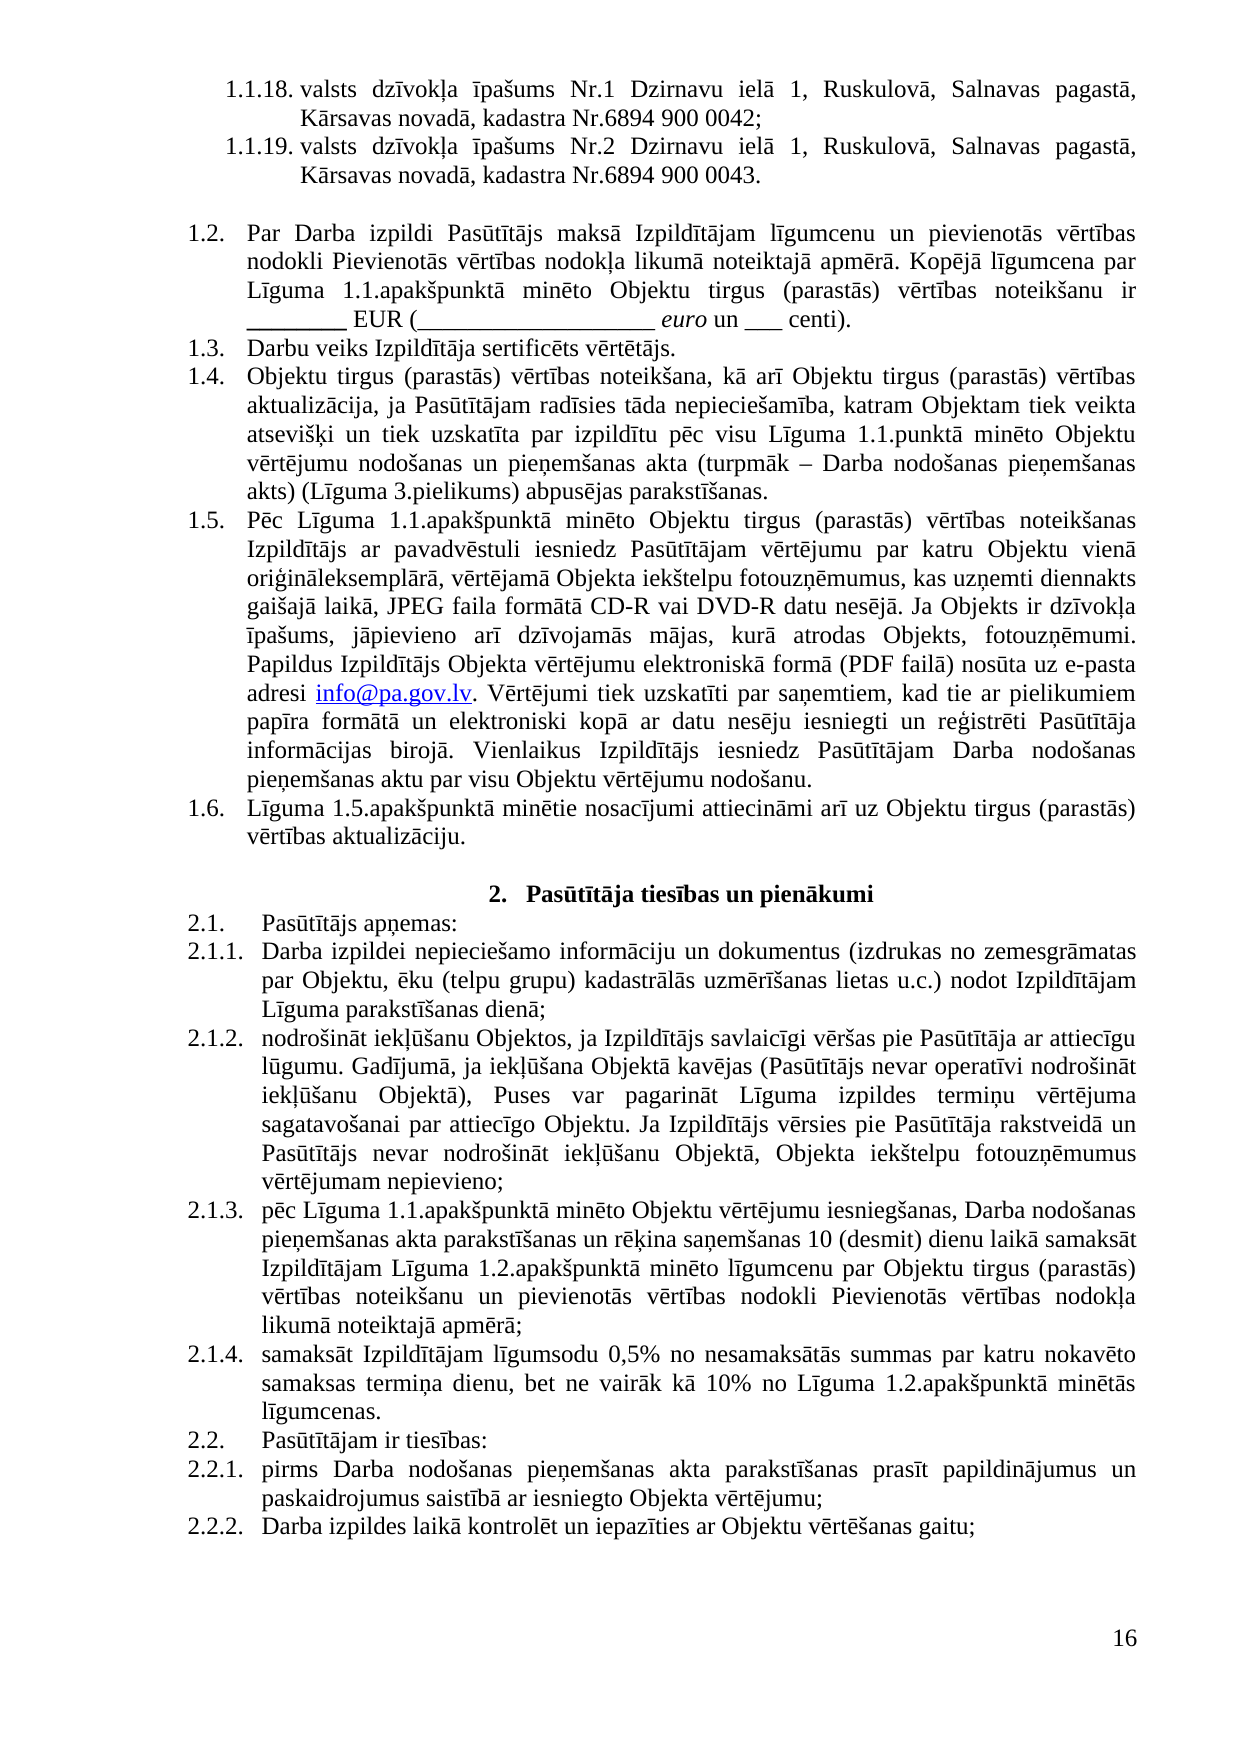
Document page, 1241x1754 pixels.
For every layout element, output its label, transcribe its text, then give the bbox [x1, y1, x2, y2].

list Par Darba izpildi Pasūtītājs maksā Izpildītājam līgumcenu un pievienotās vērtības nodokli Pievienotās vērtības nodokļa likumā noteiktajā apmērā. Kopējā līgumcena par Līguma 1.1.apakšpunktā minēto Objektu tirgus (parastās) vērtības noteikšanu ir ________ EUR (___________________ euro un ___ centi). [187, 218, 1137, 333]
list Darba izpildei nepieciešamo informāciju un dokumentus (izdrukas no zemesgrāmatas par Objektu, ēku (telpu grupu) kadastrālās uzmērīšanas lietas u.c.) nodot Izpildītājam Līguma parakstīšanas dienā; [187, 936, 1137, 1023]
list Pasūtītājs apņemas: [187, 908, 1137, 936]
list valsts dzīvokļa īpašums Nr.2 Dzirnavu ielā 1, Ruskulovā, Salnavas pagastā, Kārsavas novadā, kadastra Nr.6894 900 0043. [225, 131, 1137, 189]
list Darbu veiks Izpildītāja sertificēts vērtētājs. [187, 333, 1137, 361]
list Pasūtītāja tiesības un pienākumi [225, 879, 1137, 908]
list Darba izpildes laikā kontrolēt un iepazīties ar Objektu vērtēšanas gaitu; [187, 1511, 1137, 1540]
list nodrošināt iekļūšanu Objektos, ja Izpildītājs savlaicīgi vēršas pie Pasūtītāja ar attiecīgu lūgumu. Gadījumā, ja iekļūšana Objektā kavējas (Pasūtītājs nevar operatīvi nodrošināt iekļūšanu Objektā), Puses var pagarināt Līguma izpildes termiņu vērtējuma sagatavošanai par attiecīgo Objektu. Ja Izpildītājs vērsies pie Pasūtītāja rakstveidā un Pasūtītājs nevar nodrošināt iekļūšanu Objektā, Objekta iekštelpu fotouzņēmumus vērtējumam nepievieno; [187, 1023, 1137, 1195]
list samaksāt Izpildītājam līgumsodu 0,5% no nesamaksātās summas par katru nokavēto samaksas termiņa dienu, bet ne vairāk kā 10% no Līguma 1.2.apakšpunktā minētās līgumcenas. [187, 1339, 1137, 1425]
list pirms Darba nodošanas pieņemšanas akta parakstīšanas prasīt papildinājumus un paskaidrojumus saistībā ar iesniegto Objekta vērtējumu; [187, 1454, 1137, 1511]
list pēc Līguma 1.1.apakšpunktā minēto Objektu vērtējumu iesniegšanas, Darba nodošanas pieņemšanas akta parakstīšanas un rēķina saņemšanas 10 (desmit) dienu laikā samaksāt Izpildītājam Līguma 1.2.apakšpunktā minēto līgumcenu par Objektu tirgus (parastās) vērtības noteikšanu un pievienotās vērtības nodokli Pievienotās vērtības nodokļa likumā noteiktajā apmērā; [187, 1195, 1137, 1339]
list Līguma 1.5.apakšpunktā minētie nosacījumi attiecināmi arī uz Objektu tirgus (parastās) vērtības aktualizāciju. [187, 793, 1137, 850]
list Pasūtītājam ir tiesības: [187, 1425, 1137, 1454]
list valsts dzīvokļa īpašums Nr.1 Dzirnavu ielā 1, Ruskulovā, Salnavas pagastā, Kārsavas novadā, kadastra Nr.6894 900 0042; [225, 74, 1137, 131]
list Pēc Līguma 1.1.apakšpunktā minēto Objektu tirgus (parastās) vērtības noteikšanas Izpildītājs ar pavadvēstuli iesniedz Pasūtītājam vērtējumu par katru Objektu vienā oriģināleksemplārā, vērtējamā Objekta iekštelpu fotouzņēmumus, kas uzņemti diennakts gaišajā laikā, JPEG faila formātā CD-R vai DVD-R datu nesējā. Ja Objekts ir dzīvokļa īpašums, jāpievieno arī dzīvojamās mājas, kurā atrodas Objekts, fotouzņēmumi. Papildus Izpildītājs Objekta vērtējumu elektroniskā formā (PDF failā) nosūta uz e-pasta adresi info@pa.gov.lv. Vērtējumi tiek uzskatīti par saņemtiem, kad tie ar pielikumiem papīra formātā un elektroniski kopā ar datu nesēju iesniegti un reģistrēti Pasūtītāja informācijas birojā. Vienlaikus Izpildītājs iesniedz Pasūtītājam Darba nodošanas pieņemšanas aktu par visu Objektu vērtējumu nodošanu. [187, 505, 1137, 793]
list Objektu tirgus (parastās) vērtības noteikšana, kā arī Objektu tirgus (parastās) vērtības aktualizācija, ja Pasūtītājam radīsies tāda nepieciešamība, katram Objektam tiek veikta atsevišķi un tiek uzskatīta par izpildītu pēc visu Līguma 1.1.punktā minēto Objektu vērtējumu nodošanas un pieņemšanas akta (turpmāk – Darba nodošanas pieņemšanas akts) (Līguma 3.pielikums) abpusējas parakstīšanas. [187, 361, 1137, 505]
